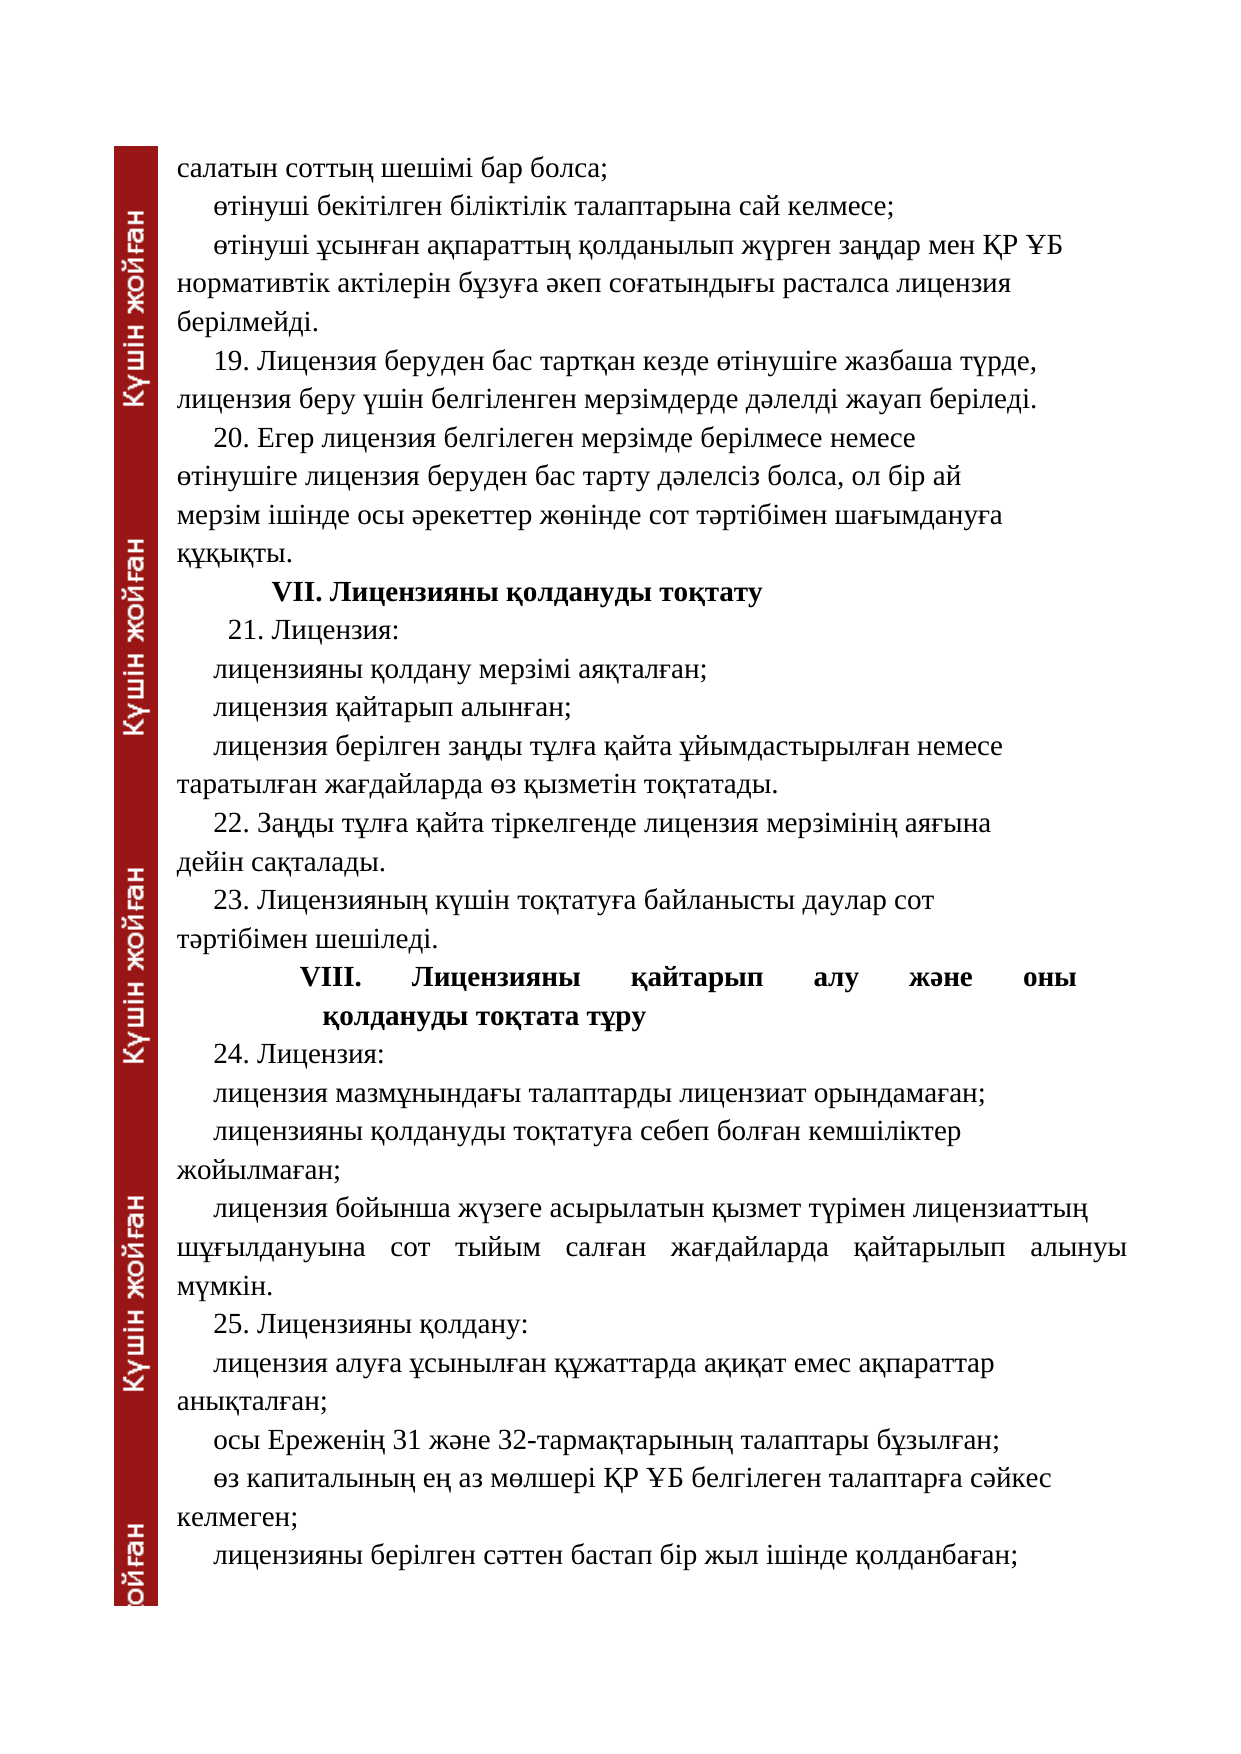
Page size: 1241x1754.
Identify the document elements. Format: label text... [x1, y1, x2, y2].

picture [114, 954, 158, 959]
picture [114, 453, 158, 458]
picture [114, 1070, 158, 1075]
text 25. Лицензияны қолдану: [112, 1306, 1128, 1340]
picture [114, 222, 158, 227]
picture [114, 800, 158, 805]
text VII. Лицензияны қолдануды тоқтату [112, 574, 1128, 607]
text нормативтiк актiлерiн бұзуға әкеп соғатындығы расталса лицензия [112, 266, 1128, 299]
text тәртiбiмен шешiледi. [112, 921, 1128, 954]
text лицензия алуға ұсынылған құжаттарда ақиқат емес ақпараттар [112, 1345, 1128, 1378]
text құқықты. [112, 535, 1128, 569]
text берiлмейдi. [112, 304, 1128, 338]
text 24. Лицензия: [112, 1036, 1128, 1070]
picture [114, 1455, 158, 1460]
text 20. Егер лицензия белгiлеген мерзiмде берiлмесе немесе [112, 420, 1128, 453]
picture [114, 1108, 158, 1113]
text өтiнушi бекiтiлген бiлiктiлiк талаптарына сай келмесе; [112, 188, 1128, 222]
text лицензия қайтарып алынған; [112, 689, 1128, 723]
picture [114, 1494, 158, 1499]
picture [114, 1301, 158, 1306]
picture [114, 299, 158, 304]
text өз капиталының ең аз мөлшерi ҚР ҰБ белгiлеген талаптарға сәйкес [112, 1460, 1128, 1494]
picture [114, 762, 158, 767]
text 19. Лицензия беруден бас тартқан кезде өтiнушiге жазбаша түрде, [112, 343, 1128, 376]
text лицензия бойынша жүзеге асырылатын қызмет түрiмен лицензиаттың [112, 1191, 1128, 1224]
text дейiн сақталады. [112, 844, 1128, 877]
text VIII. Лицензияны қайтарып алу және оны қолдануды тоқтата тұру [112, 959, 1128, 1031]
text лицензия мазмұнындағы талаптарды лицензиат орындамаған; [112, 1075, 1128, 1108]
picture [114, 183, 158, 188]
picture [114, 261, 158, 266]
picture [114, 1417, 158, 1422]
text лицензияны қолдану мерзiмi аяқталған; [112, 651, 1128, 684]
picture [114, 1186, 158, 1191]
picture [114, 1571, 158, 1606]
picture [114, 684, 158, 689]
picture [114, 1031, 158, 1036]
picture [114, 607, 158, 612]
text лицензия беру үшiн белгiленген мерзiмдерде дәлелдi жауап берiледi. [112, 381, 1128, 415]
picture [114, 146, 158, 150]
picture [114, 338, 158, 343]
text таратылған жағдайларда өз қызметiн тоқтатады. [112, 767, 1128, 800]
picture [114, 569, 158, 574]
picture [114, 723, 158, 728]
picture [114, 646, 158, 651]
text 21. Лицензия: [112, 612, 1128, 646]
picture [114, 530, 158, 535]
text осы Ереженiң 31 және 32-тармақтарының талаптары бұзылған; [112, 1422, 1128, 1455]
text салатын соттың шешiмi бар болса; [112, 150, 1128, 183]
text анықталған; [112, 1383, 1128, 1417]
picture [114, 492, 158, 497]
picture [114, 1378, 158, 1383]
text лицензияны қолдануды тоқтатуға себеп болған кемшiлiктер [112, 1113, 1128, 1147]
text лицензияны берiлген сәттен бастап бiр жыл iшiнде қолданбаған; [112, 1537, 1128, 1571]
text лицензия берiлген заңды тұлға қайта ұйымдастырылған немесе [112, 728, 1128, 762]
text шұғылдануына сот тыйым салған жағдайларда қайтарылып алынуы мүмкiн. [112, 1229, 1128, 1301]
text 22. Заңды тұлға қайта тiркелгенде лицензия мерзiмiнiң аяғына [112, 805, 1128, 839]
picture [114, 839, 158, 844]
text өтiнушi ұсынған ақпараттың қолданылып жүрген заңдар мен ҚР ҰБ [112, 227, 1128, 261]
picture [114, 1147, 158, 1152]
text мерзiм iшiнде осы әрекеттер жөнiнде сот тәртiбiмен шағымдануға [112, 497, 1128, 530]
picture [114, 376, 158, 381]
text 23. Лицензияның күшiн тоқтатуға байланысты даулар сот [112, 882, 1128, 916]
text өтiнушiге лицензия беруден бас тарту дәлелсiз болса, ол бiр ай [112, 458, 1128, 492]
picture [114, 1224, 158, 1229]
picture [114, 1340, 158, 1345]
picture [114, 916, 158, 921]
text жойылмаған; [112, 1152, 1128, 1186]
picture [114, 877, 158, 882]
text келмеген; [112, 1499, 1128, 1532]
picture [114, 415, 158, 420]
picture [114, 1532, 158, 1537]
